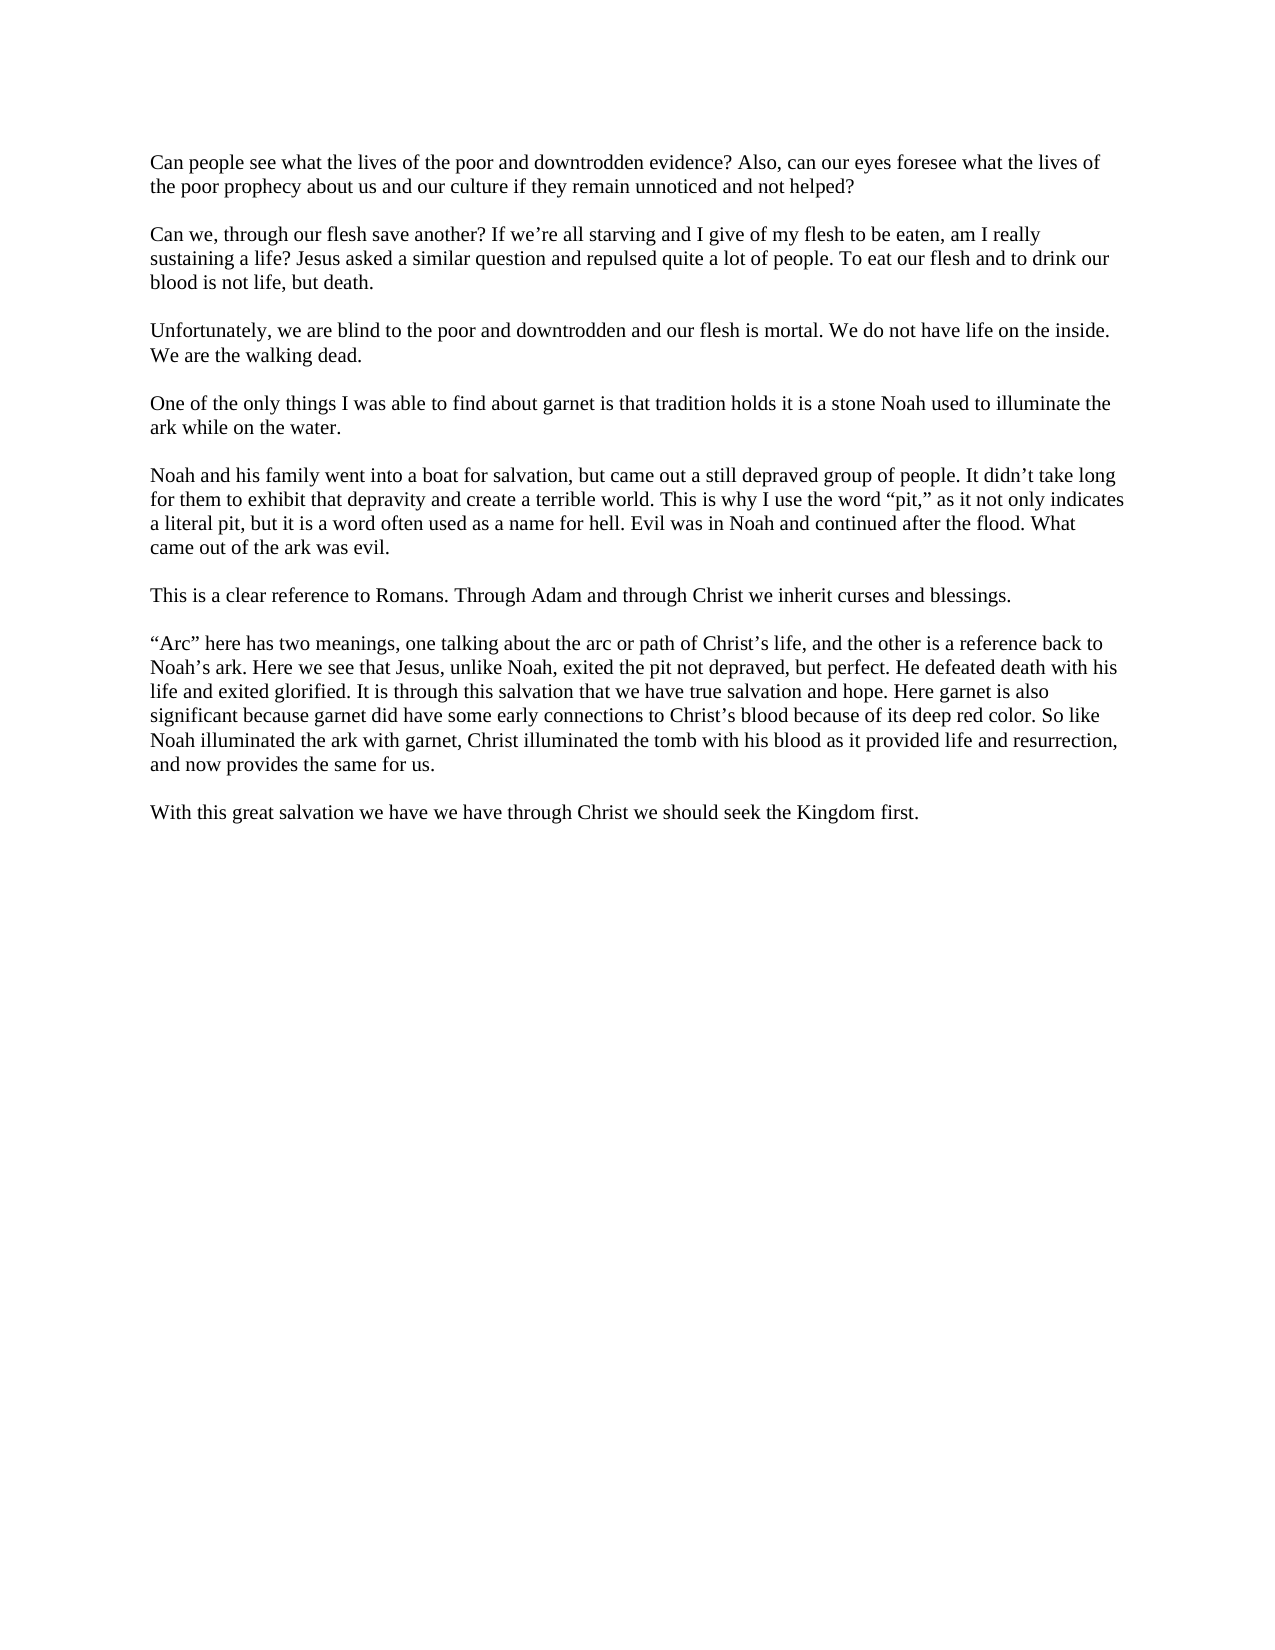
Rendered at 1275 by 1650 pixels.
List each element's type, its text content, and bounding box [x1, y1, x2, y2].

text With this great salvation we have we have through Christ we should seek the Kingdom first. [150, 800, 1125, 824]
text Can people see what the lives of the poor and downtrodden evidence? Also, can our eyes foresee what the lives of the poor prophecy about us and our culture if they remain unnoticed and not helped? [150, 150, 1125, 198]
text One of the only things I was able to find about garnet is that tradition holds it is a stone Noah used to illuminate the ark while on the water. [150, 391, 1125, 439]
text Can we, through our flesh save another? If we’re all starving and I give of my flesh to be eaten, am I really sustaining a life? Jesus asked a similar question and repulsed quite a lot of people. To eat our flesh and to drink our blood is not life, but death. [150, 222, 1125, 294]
text Unfortunately, we are blind to the poor and downtrodden and our flesh is mortal. We do not have life on the inside. We are the walking dead. [150, 318, 1125, 367]
text “Arc” here has two meanings, one talking about the arc or path of Christ’s life, and the other is a reference back to Noah’s ark. Here we see that Jesus, unlike Noah, exited the pit not depraved, but perfect. He defeated death with his life and exited glorified. It is through this salvation that we have true salvation and hope. Here garnet is also significant because garnet did have some early connections to Christ’s blood because of its deep red color. So like Noah illuminated the ark with garnet, Christ illuminated the tomb with his blood as it provided life and resurrection, and now provides the same for us. [150, 631, 1125, 776]
text This is a clear reference to Romans. Through Adam and through Christ we inherit curses and blessings. [150, 583, 1125, 607]
text Noah and his family went into a boat for salvation, but came out a still depraved group of people. It didn’t take long for them to exhibit that depravity and create a terrible world. This is why I use the word “pit,” as it not only indicates a literal pit, but it is a word often used as a name for hell. Evil was in Noah and continued after the flood. What came out of the ark was evil. [150, 463, 1125, 559]
